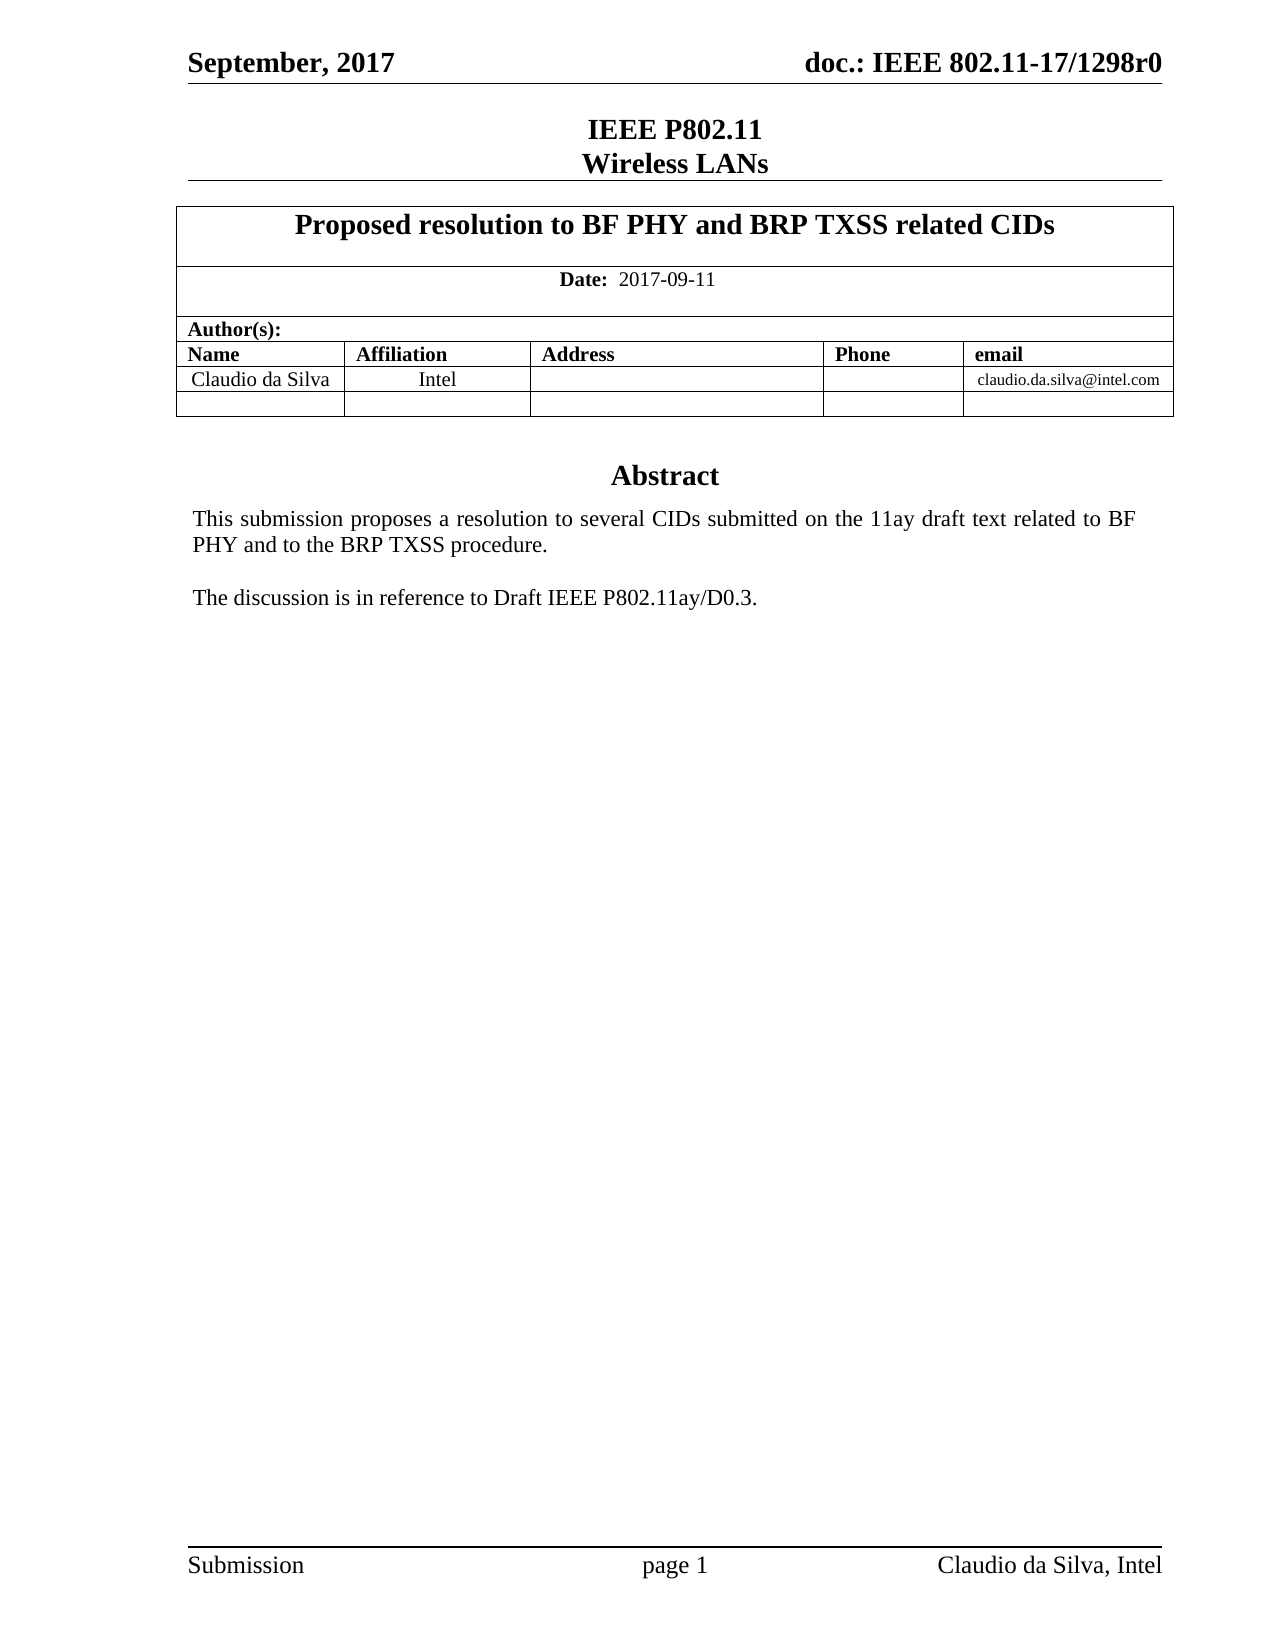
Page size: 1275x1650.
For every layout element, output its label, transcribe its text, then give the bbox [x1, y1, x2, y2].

table_cell email [964, 342, 1173, 366]
table_cell Date: 2017-09-11 [177, 267, 1173, 316]
table_cell [824, 367, 963, 391]
table_cell Claudio da Silva [177, 367, 344, 391]
table_cell Phone [824, 342, 963, 366]
table_cell [345, 392, 530, 416]
table_cell [531, 367, 823, 391]
table_cell Name [177, 342, 344, 366]
table_cell Address [531, 342, 823, 366]
table_cell [177, 392, 344, 416]
table_cell [531, 392, 823, 416]
text IEEE P802.11 Wireless LANs [187, 112, 1162, 181]
table_cell [964, 392, 1173, 416]
table_header Proposed resolution to BF PHY and BRP TXSS related CIDs [177, 207, 1173, 266]
table_cell Intel [345, 367, 530, 391]
table_cell Author(s): [177, 317, 1173, 341]
table_cell claudio.da.silva@intel.com [964, 367, 1173, 391]
table_cell [824, 392, 963, 416]
table_cell Affiliation [345, 342, 530, 366]
